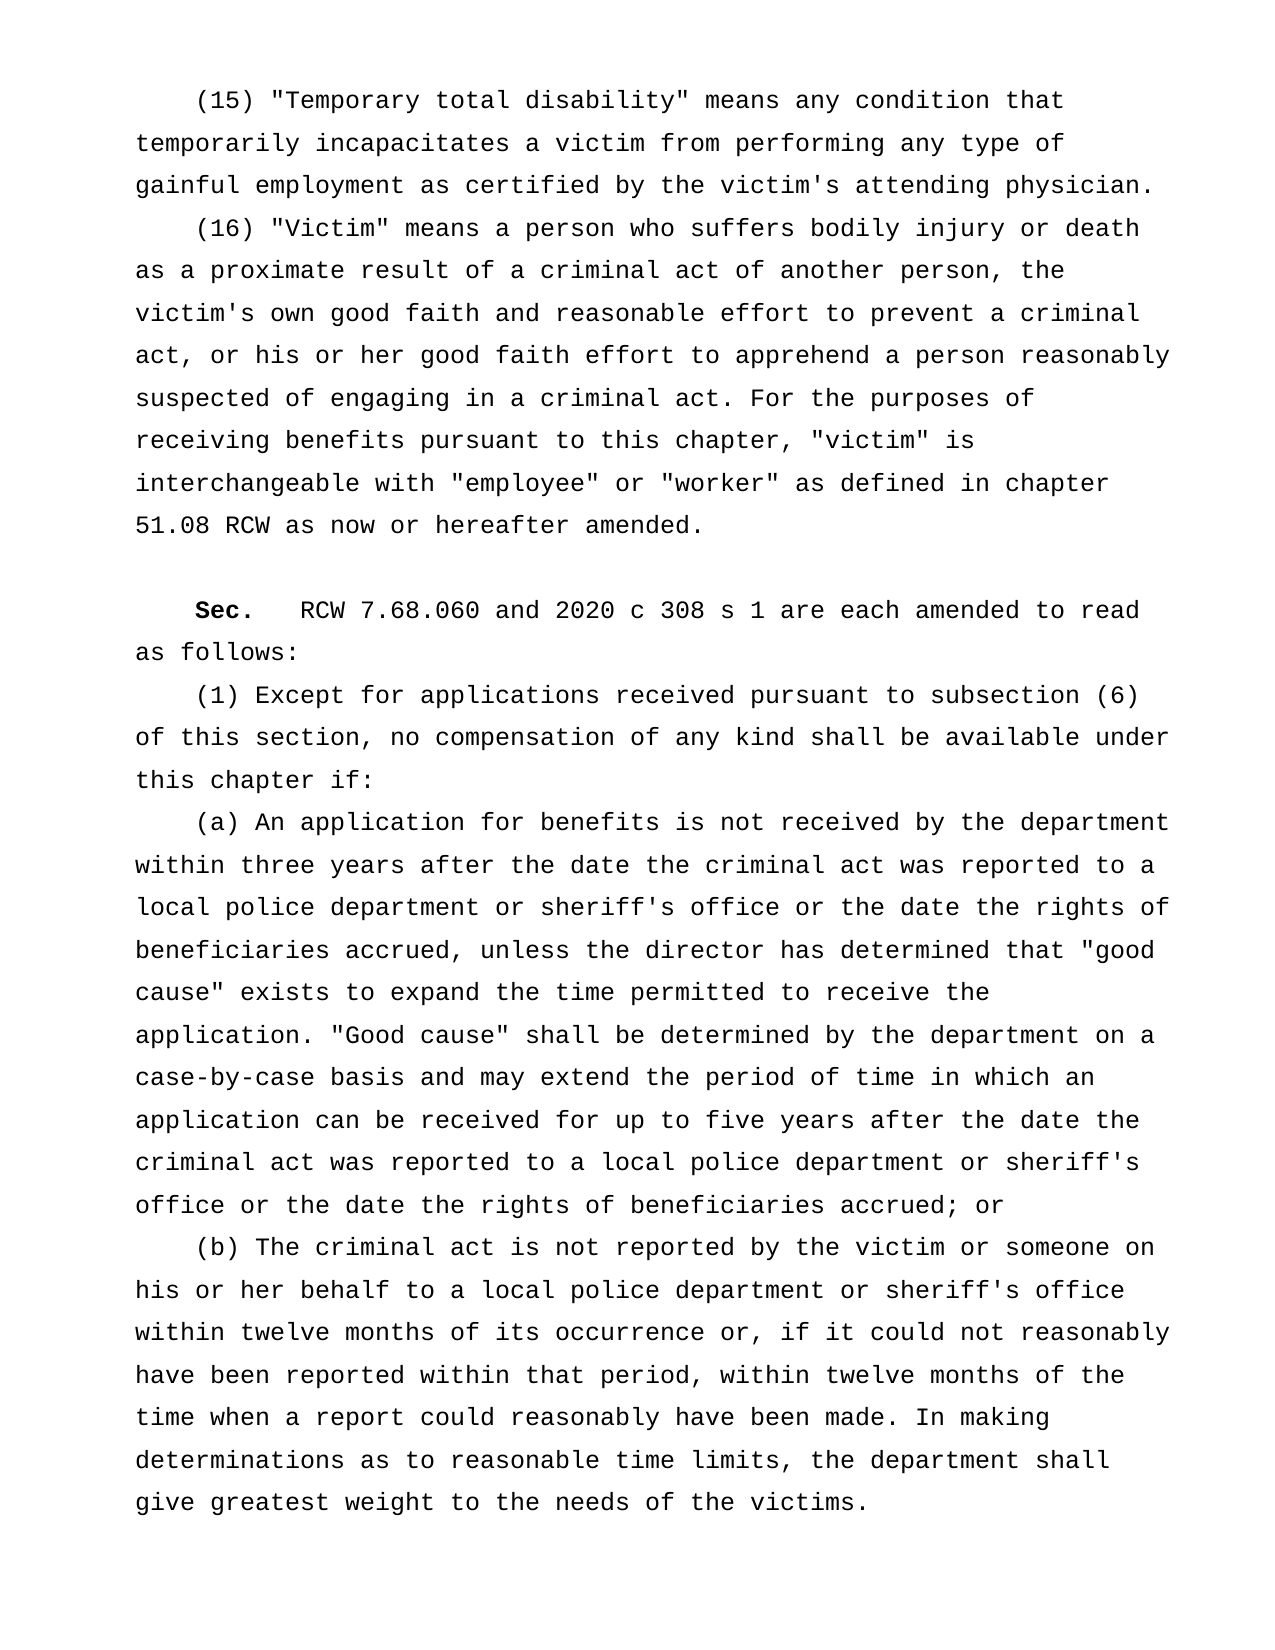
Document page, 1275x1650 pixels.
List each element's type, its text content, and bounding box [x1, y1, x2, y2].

text (1) Except for applications received pursuant to subsection (6) of this section, no compensation of any kind shall be available under this chapter if: [135, 669, 1170, 797]
text (a) An application for benefits is not received by the department within three years after the date the criminal act was reported to a local police department or sheriff's office or the date the rights of beneficiaries accrued, unless the director has determined that "good cause" exists to expand the time permitted to receive the application. "Good cause" shall be determined by the department on a case-by-case basis and may extend the period of time in which an application can be received for up to five years after the date the criminal act was reported to a local police department or sheriff's office or the date the rights of beneficiaries accrued; or [135, 797, 1170, 1222]
text (b) The criminal act is not reported by the victim or someone on his or her behalf to a local police department or sheriff's office within twelve months of its occurrence or, if it could not reasonably have been reported within that period, within twelve months of the time when a report could reasonably have been made. In making determinations as to reasonable time limits, the department shall give greatest weight to the needs of the victims. [135, 1222, 1170, 1519]
text (15) "Temporary total disability" means any condition that temporarily incapacitates a victim from performing any type of gainful employment as certified by the victim's attending physician. [135, 75, 1170, 202]
text Sec. RCW 7.68.060 and 2020 c 308 s 1 are each amended to read as follows: [135, 584, 1170, 669]
text (16) "Victim" means a person who suffers bodily injury or death as a proximate result of a criminal act of another person, the victim's own good faith and reasonable effort to prevent a criminal act, or his or her good faith effort to apprehend a person reasonably suspected of engaging in a criminal act. For the purposes of receiving benefits pursuant to this chapter, "victim" is interchangeable with "employee" or "worker" as defined in chapter 51.08 RCW as now or hereafter amended. [135, 202, 1170, 542]
